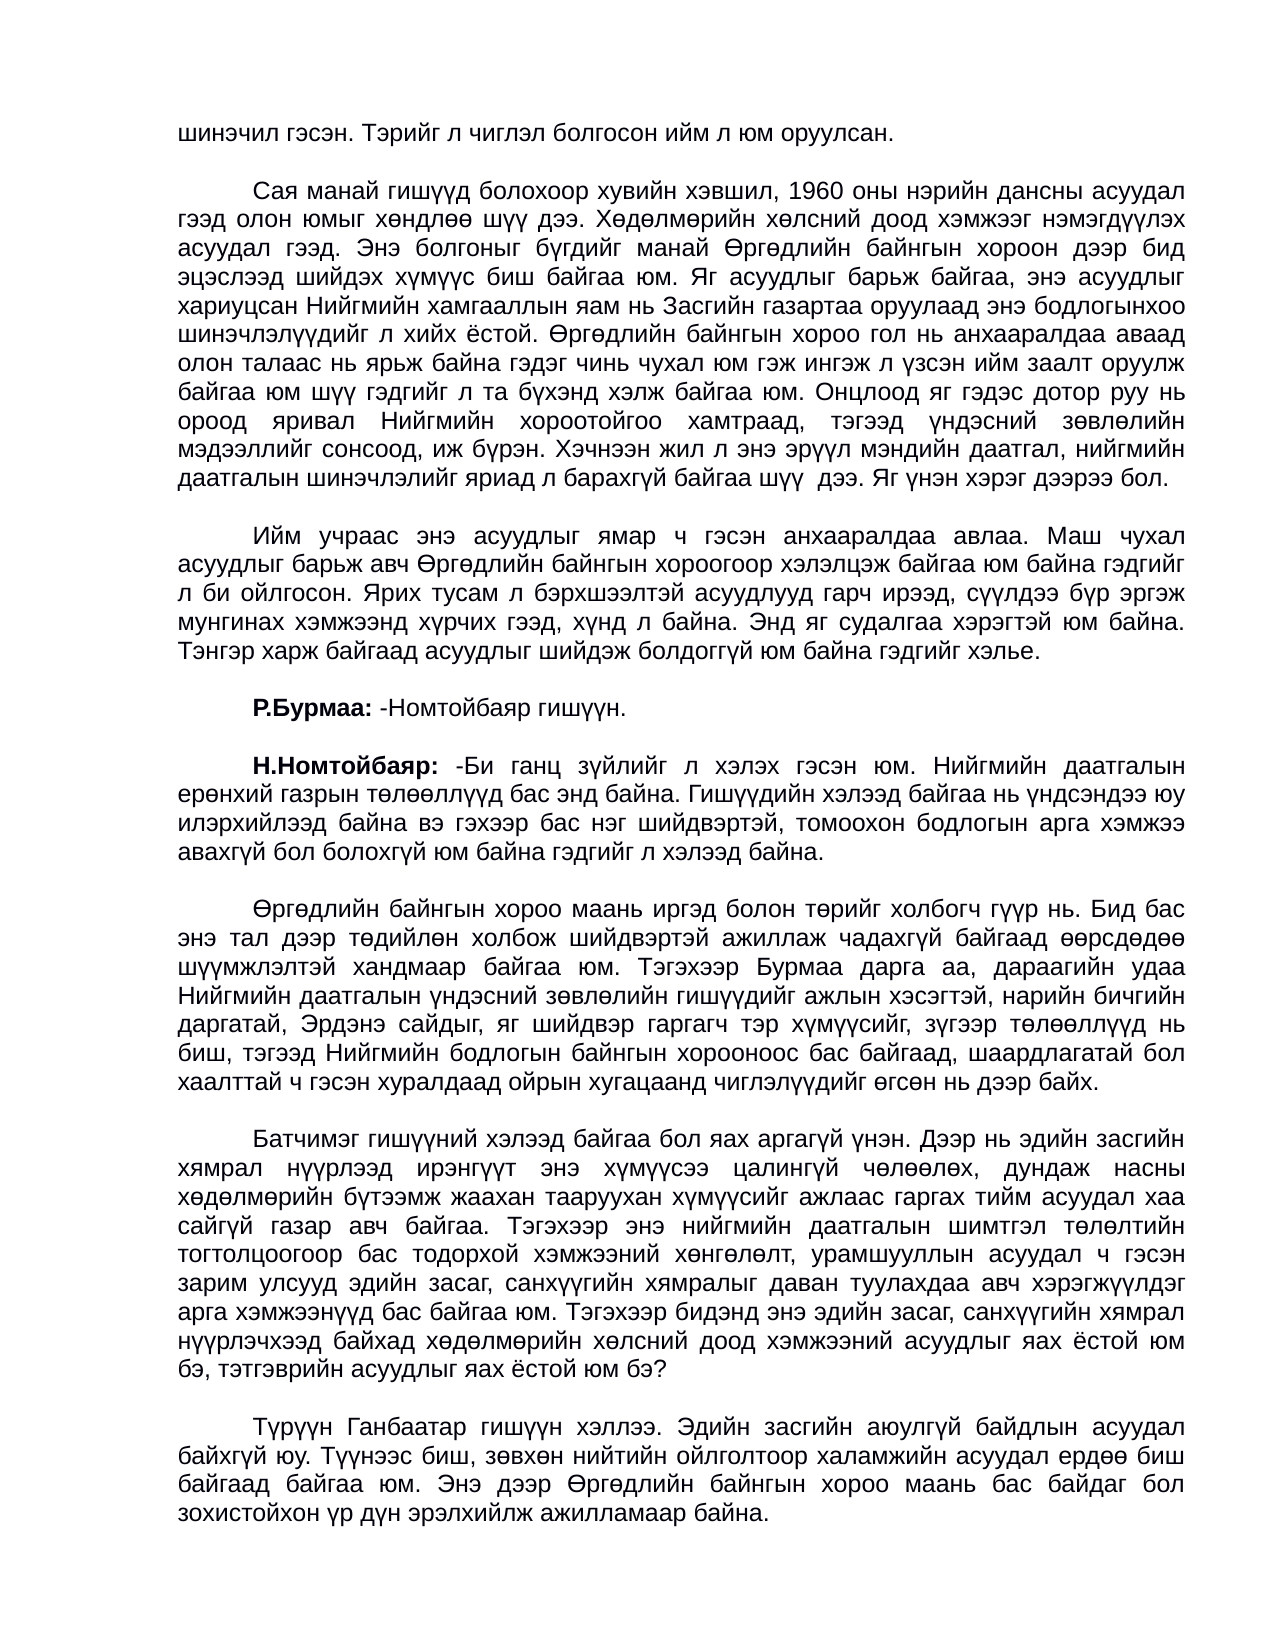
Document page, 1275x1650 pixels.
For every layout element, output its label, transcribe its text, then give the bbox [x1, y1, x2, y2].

text Р.Бурмаа: -Номтойбаяр гишүүн. [177, 693, 1186, 722]
text Н.Номтойбаяр: -Би ганц зүйлийг л хэлэх гэсэн юм. Нийгмийн даатгалын ерөнхий газрын төлөөллүүд бас энд байна. Гишүүдийн хэлээд байгаа нь үндсэндээ юу илэрхийлээд байна вэ гэхээр бас нэг шийдвэртэй, томоохон бодлогын арга хэмжээ авахгүй бол болохгүй юм байна гэдгийг л хэлээд байна. [177, 751, 1186, 866]
text Сая манай гишүүд болохоор хувийн хэвшил, 1960 оны нэрийн дансны асуудал гээд олон юмыг хөндлөө шүү дээ. Хөдөлмөрийн хөлсний доод хэмжээг нэмэгдүүлэх асуудал гээд. Энэ болгоныг бүгдийг манай Өргөдлийн байнгын хороон дээр бид эцэслээд шийдэх хүмүүс биш байгаа юм. Яг асуудлыг барьж байгаа, энэ асуудлыг хариуцсан Нийгмийн хамгааллын яам нь Засгийн газартаа оруулаад энэ бодлогынхоо шинэчлэлүүдийг л хийх ёстой. Өргөдлийн байнгын хороо гол нь анхааралдаа аваад олон талаас нь ярьж байна гэдэг чинь чухал юм гэж ингэж л үзсэн ийм заалт оруулж байгаа юм шүү гэдгийг л та бүхэнд хэлж байгаа юм. Онцлоод яг гэдэс дотор руу нь ороод яривал Нийгмийн хороотойгоо хамтраад, тэгээд үндэсний зөвлөлийн мэдээллийг сонсоод, иж бүрэн. Хэчнээн жил л энэ эрүүл мэндийн даатгал, нийгмийн даатгалын шинэчлэлийг яриад л барахгүй байгаа шүү дээ. Яг үнэн хэрэг дээрээ бол. [177, 176, 1186, 492]
text Түрүүн Ганбаатар гишүүн хэллээ. Эдийн засгийн аюулгүй байдлын асуудал байхгүй юу. Түүнээс биш, зөвхөн нийтийн ойлголтоор халамжийн асуудал ердөө биш байгаад байгаа юм. Энэ дээр Өргөдлийн байнгын хороо маань бас байдаг бол зохистойхон үр дүн эрэлхийлж ажилламаар байна. [177, 1412, 1186, 1527]
text Өргөдлийн байнгын хороо маань иргэд болон төрийг холбогч гүүр нь. Бид бас энэ тал дээр төдийлөн холбож шийдвэртэй ажиллаж чадахгүй байгаад өөрсдөдөө шүүмжлэлтэй хандмаар байгаа юм. Тэгэхээр Бурмаа дарга аа, дараагийн удаа Нийгмийн даатгалын үндэсний зөвлөлийн гишүүдийг ажлын хэсэгтэй, нарийн бичгийн даргатай, Эрдэнэ сайдыг, яг шийдвэр гаргагч тэр хүмүүсийг, зүгээр төлөөллүүд нь биш, тэгээд Нийгмийн бодлогын байнгын хорооноос бас байгаад, шаардлагатай бол хаалттай ч гэсэн хуралдаад ойрын хугацаанд чиглэлүүдийг өгсөн нь дээр байх. [177, 894, 1186, 1096]
text Батчимэг гишүүний хэлээд байгаа бол яах аргагүй үнэн. Дээр нь эдийн засгийн хямрал нүүрлээд ирэнгүүт энэ хүмүүсээ цалингүй чөлөөлөх, дундаж насны хөдөлмөрийн бүтээмж жаахан тааруухан хүмүүсийг ажлаас гаргах тийм асуудал хаа сайгүй газар авч байгаа. Тэгэхээр энэ нийгмийн даатгалын шимтгэл төлөлтийн тогтолцоогоор бас тодорхой хэмжээний хөнгөлөлт, урамшууллын асуудал ч гэсэн зарим улсууд эдийн засаг, санхүүгийн хямралыг даван туулахдаа авч хэрэгжүүлдэг арга хэмжээнүүд бас байгаа юм. Тэгэхээр бидэнд энэ эдийн засаг, санхүүгийн хямрал нүүрлэчхээд байхад хөдөлмөрийн хөлсний доод хэмжээний асуудлыг яах ёстой юм бэ, тэтгэврийн асуудлыг яах ёстой юм бэ? [177, 1124, 1186, 1383]
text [177, 118, 1186, 147]
text Ийм учраас энэ асуудлыг ямар ч гэсэн анхааралдаа авлаа. Маш чухал асуудлыг барьж авч Өргөдлийн байнгын хороогоор хэлэлцэж байгаа юм байна гэдгийг л би ойлгосон. Ярих тусам л бэрхшээлтэй асуудлууд гарч ирээд, сүүлдээ бүр эргэж мунгинах хэмжээнд хүрчих гээд, хүнд л байна. Энд яг судалгаа хэрэгтэй юм байна. Тэнгэр харж байгаад асуудлыг шийдэж болдоггүй юм байна гэдгийг хэлье. [177, 521, 1186, 664]
